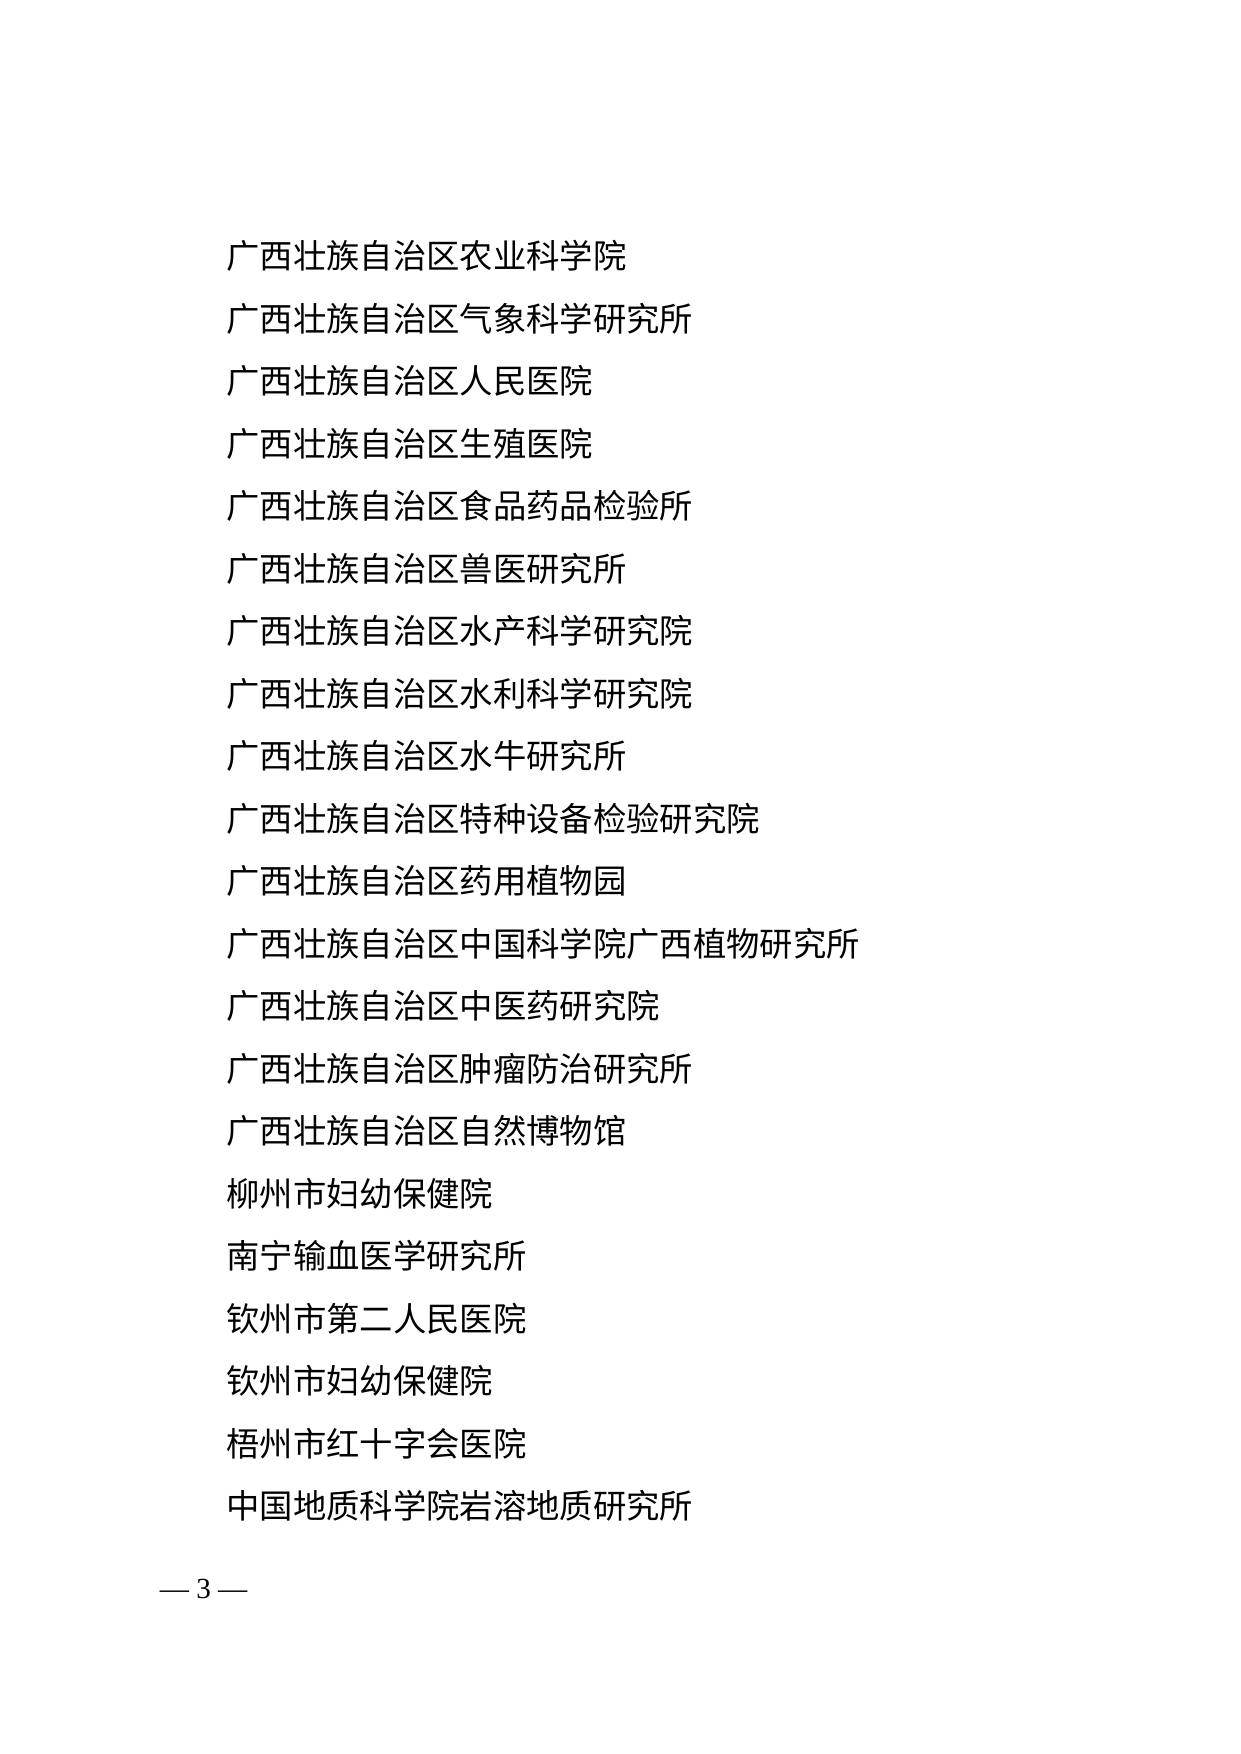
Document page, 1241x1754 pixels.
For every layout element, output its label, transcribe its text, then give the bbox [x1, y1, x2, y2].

text 广西壮族自治区药用植物园 [159, 843, 1081, 906]
text 梧州市红十字会医院 [159, 1406, 1081, 1468]
text 广西壮族自治区生殖医院 [159, 406, 1081, 468]
text 广西壮族自治区中国科学院广西植物研究所 [159, 906, 1081, 968]
text 广西壮族自治区农业科学院 [159, 218, 1081, 281]
text 广西壮族自治区中医药研究院 [159, 968, 1081, 1031]
text 广西壮族自治区水牛研究所 [159, 718, 1081, 781]
text 广西壮族自治区兽医研究所 [159, 531, 1081, 593]
text 柳州市妇幼保健院 [159, 1156, 1081, 1218]
text 中国地质科学院岩溶地质研究所 [159, 1468, 1081, 1531]
text 广西壮族自治区人民医院 [159, 343, 1081, 406]
text 广西壮族自治区肿瘤防治研究所 [159, 1031, 1081, 1093]
text 广西壮族自治区水利科学研究院 [159, 656, 1081, 718]
text 钦州市妇幼保健院 [159, 1343, 1081, 1406]
text 广西壮族自治区水产科学研究院 [159, 593, 1081, 656]
text 钦州市第二人民医院 [159, 1281, 1081, 1343]
text 广西壮族自治区气象科学研究所 [159, 281, 1081, 343]
text 广西壮族自治区自然博物馆 [159, 1093, 1081, 1156]
text 南宁输血医学研究所 [159, 1218, 1081, 1281]
text 广西壮族自治区特种设备检验研究院 [159, 781, 1081, 843]
text 广西壮族自治区食品药品检验所 [159, 468, 1081, 531]
